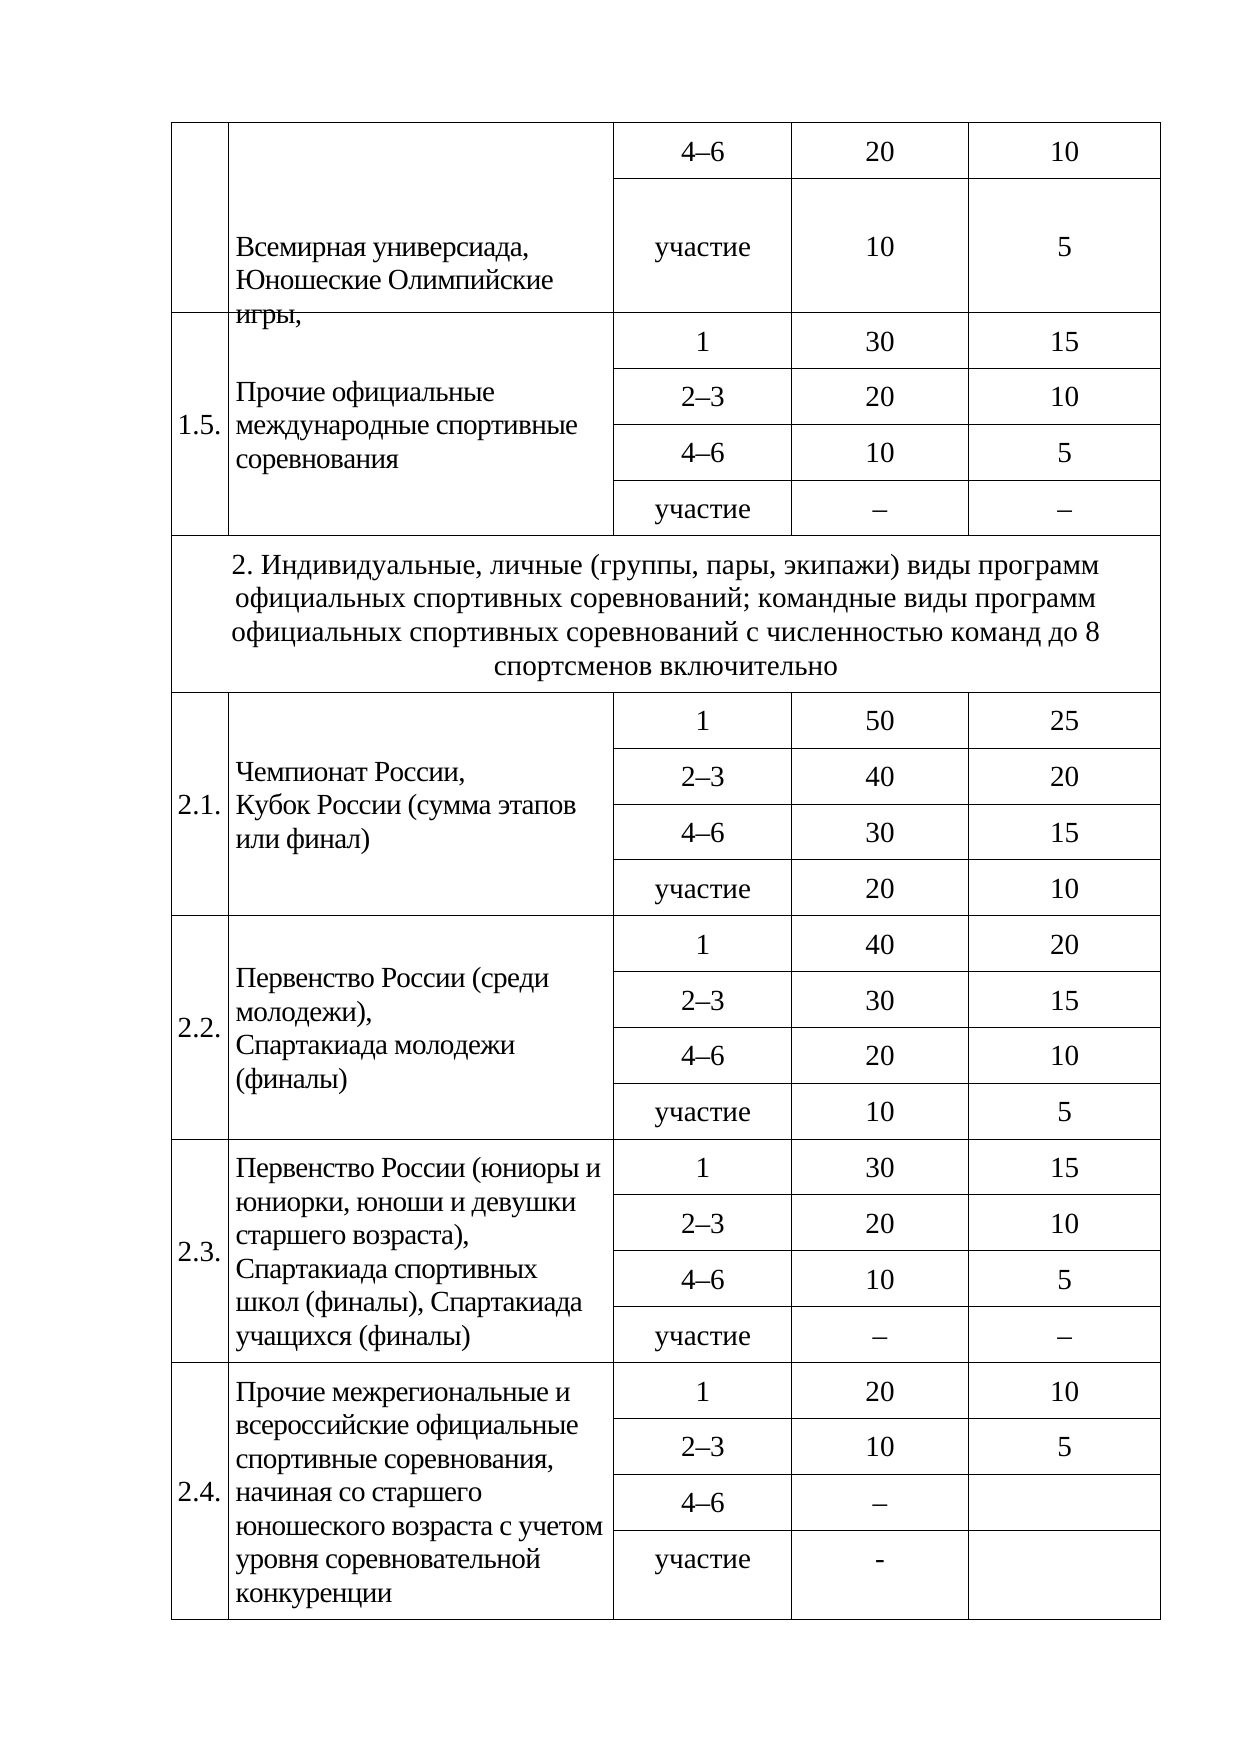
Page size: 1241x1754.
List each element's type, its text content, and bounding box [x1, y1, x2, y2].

table_cell 1 [614, 313, 791, 368]
table_cell 10 [969, 123, 1160, 178]
table_cell 10 [969, 369, 1160, 424]
table_cell участие [614, 860, 791, 915]
table_cell 20 [969, 749, 1160, 803]
table_cell – [969, 481, 1160, 535]
table_cell – [792, 481, 968, 535]
table_cell 25 [969, 693, 1160, 748]
table_cell Первенство России (юниоры и юниорки, юноши и девушки старшего возраста), Спартакиада спортивных школ (финалы), Спартакиада учащихся (финалы) [229, 1140, 613, 1362]
table_cell Чемпионат России, Кубок России (сумма этапов или финал) [229, 693, 613, 915]
table_cell 30 [792, 1140, 968, 1194]
table_cell 10 [792, 1419, 968, 1474]
table_cell 10 [792, 179, 968, 312]
table_cell 4–6 [614, 1475, 791, 1529]
table_cell 5 [969, 1419, 1160, 1474]
table_cell участие [614, 179, 791, 312]
table_cell 30 [792, 313, 968, 368]
table_cell 2–3 [614, 1419, 791, 1474]
table_cell участие [614, 1084, 791, 1138]
table_cell Прочие официальные международные спортивные соревнования [229, 313, 613, 535]
table_cell 1 [614, 1140, 791, 1194]
table_cell - [792, 1531, 968, 1619]
table_cell 20 [792, 369, 968, 424]
table_cell 10 [969, 1028, 1160, 1083]
table_cell 10 [792, 1084, 968, 1138]
table_cell 30 [792, 805, 968, 859]
table_cell 10 [969, 860, 1160, 915]
table_cell 40 [792, 749, 968, 803]
table_cell 5 [969, 425, 1160, 479]
table_cell участие [614, 1307, 791, 1362]
table_cell 4–6 [614, 123, 791, 178]
table_cell 2.1. [172, 693, 228, 915]
table_cell 20 [792, 1363, 968, 1418]
table_cell 10 [792, 425, 968, 479]
table_cell 1 [614, 916, 791, 971]
table_cell – [792, 1475, 968, 1529]
table_cell 50 [792, 693, 968, 748]
table_cell 15 [969, 313, 1160, 368]
table_cell 10 [792, 1251, 968, 1306]
table_cell 2–3 [614, 369, 791, 424]
table_cell 20 [792, 123, 968, 178]
table_cell Прочие межрегиональные и всероссийские официальные спортивные соревнования, начиная со старшего юношеского возраста с учетом уровня соревновательной конкуренции [229, 1363, 613, 1619]
table_cell 5 [969, 1084, 1160, 1138]
table_cell 4–6 [614, 1251, 791, 1306]
table_cell 15 [969, 972, 1160, 1027]
table_cell 20 [792, 1195, 968, 1250]
table_cell участие [614, 1531, 791, 1619]
table_cell участие [614, 481, 791, 535]
table_cell 4–6 [614, 805, 791, 859]
table_cell 2. Индивидуальные, личные (группы, пары, экипажи) виды программ официальных спортивных соревнований; командные виды программ официальных спортивных соревнований с численностью команд до 8 спортсменов включительно [172, 536, 1160, 692]
table_cell 4–6 [614, 425, 791, 479]
table_cell 20 [792, 1028, 968, 1083]
table_cell [969, 1531, 1160, 1619]
table_cell 20 [969, 916, 1160, 971]
table_cell 2.4. [172, 1363, 228, 1619]
table_cell Первенство России (среди молодежи), Спартакиада молодежи (финалы) [229, 916, 613, 1138]
table_cell 5 [969, 179, 1160, 312]
table_cell 2.3. [172, 1140, 228, 1362]
table_cell 2–3 [614, 972, 791, 1027]
table_cell 5 [969, 1251, 1160, 1306]
table_cell 2.2. [172, 916, 228, 1138]
table_cell – [969, 1307, 1160, 1362]
table_cell 15 [969, 805, 1160, 859]
table_cell 10 [969, 1363, 1160, 1418]
table_cell 20 [792, 860, 968, 915]
table_cell 30 [792, 972, 968, 1027]
table_cell 40 [792, 916, 968, 971]
table_cell 1.5. [172, 313, 228, 535]
table_cell 2–3 [614, 1195, 791, 1250]
table_cell 1 [614, 693, 791, 748]
table_cell 10 [969, 1195, 1160, 1250]
table_cell [969, 1475, 1160, 1529]
table_cell 1 [614, 1363, 791, 1418]
table_cell – [792, 1307, 968, 1362]
table_cell 15 [969, 1140, 1160, 1194]
table_cell 2–3 [614, 749, 791, 803]
table_cell 4–6 [614, 1028, 791, 1083]
